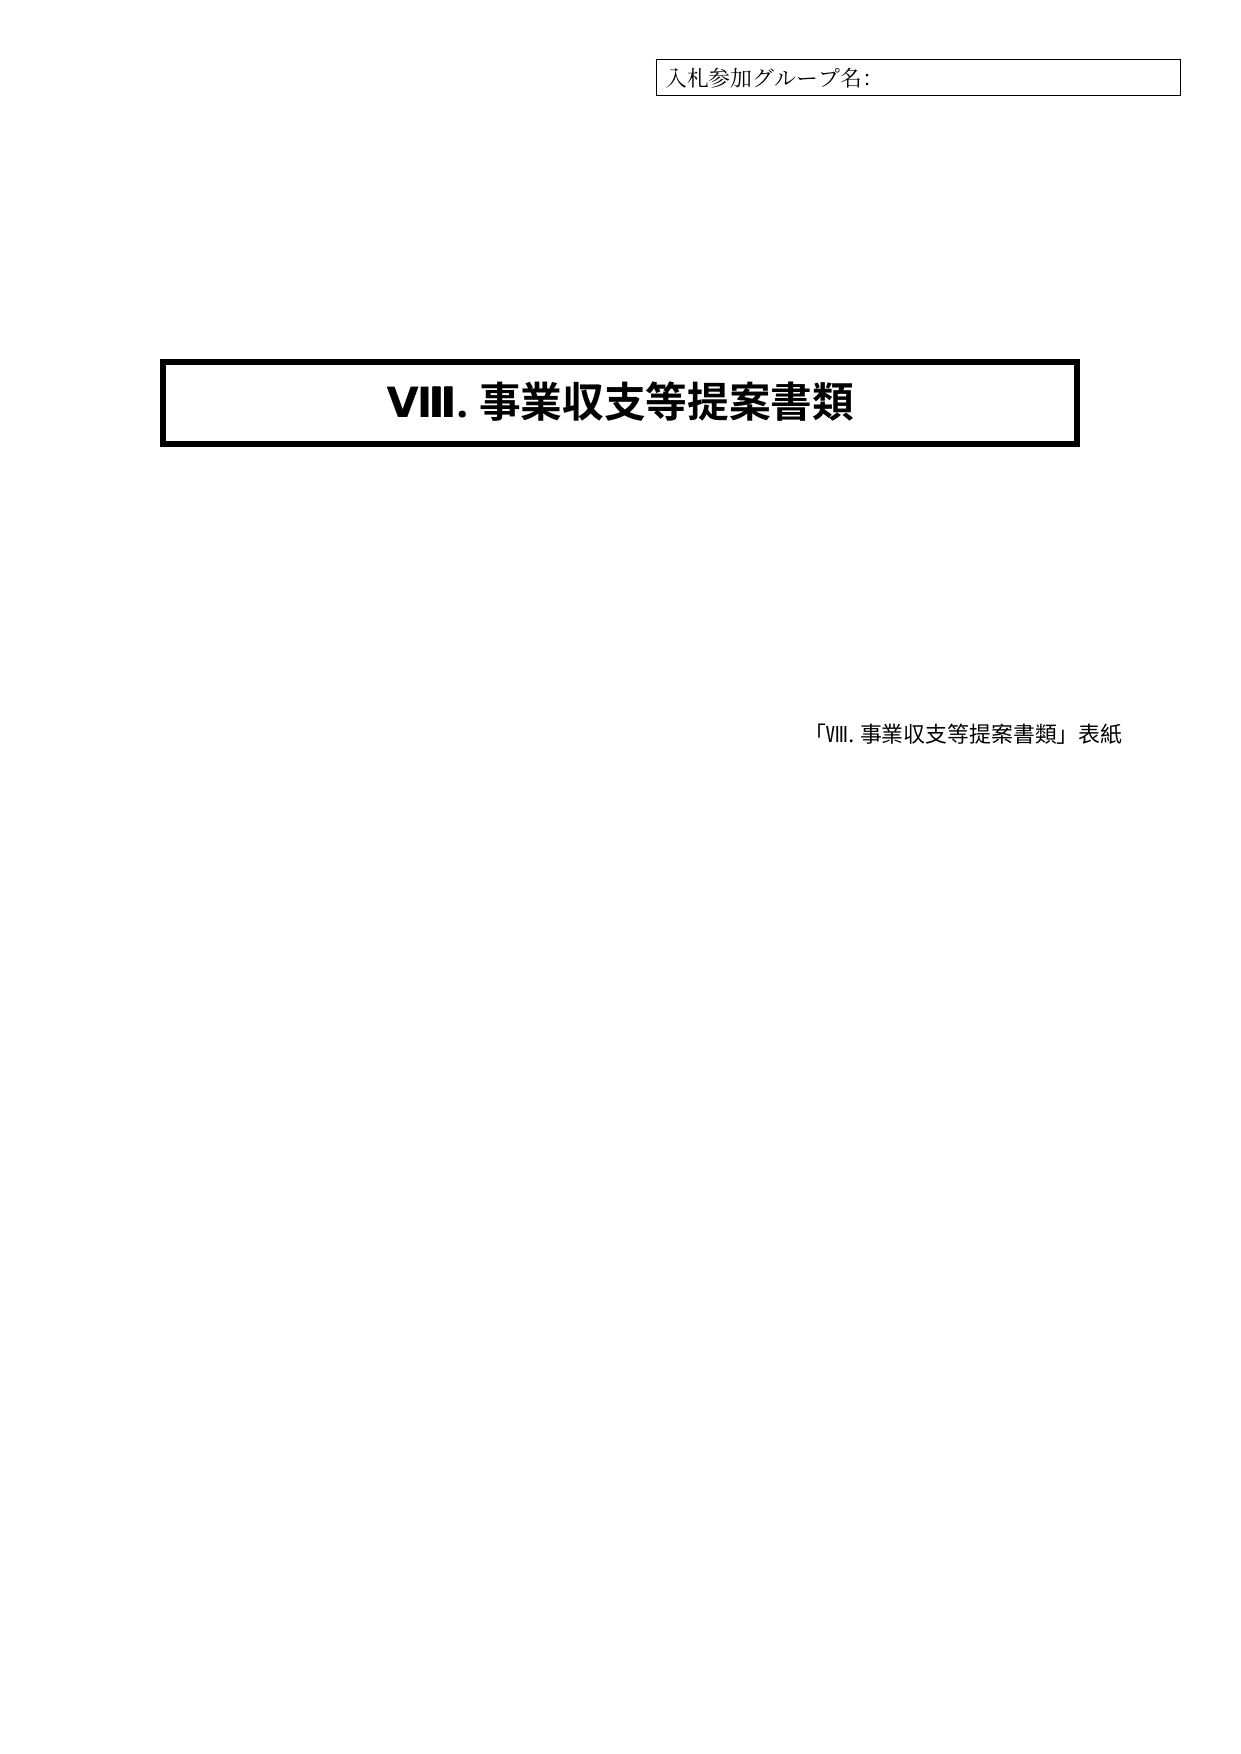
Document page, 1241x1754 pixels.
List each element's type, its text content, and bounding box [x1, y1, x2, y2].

text 「Ⅷ. 事業収支等提案書類」表紙 [89, 717, 1122, 749]
